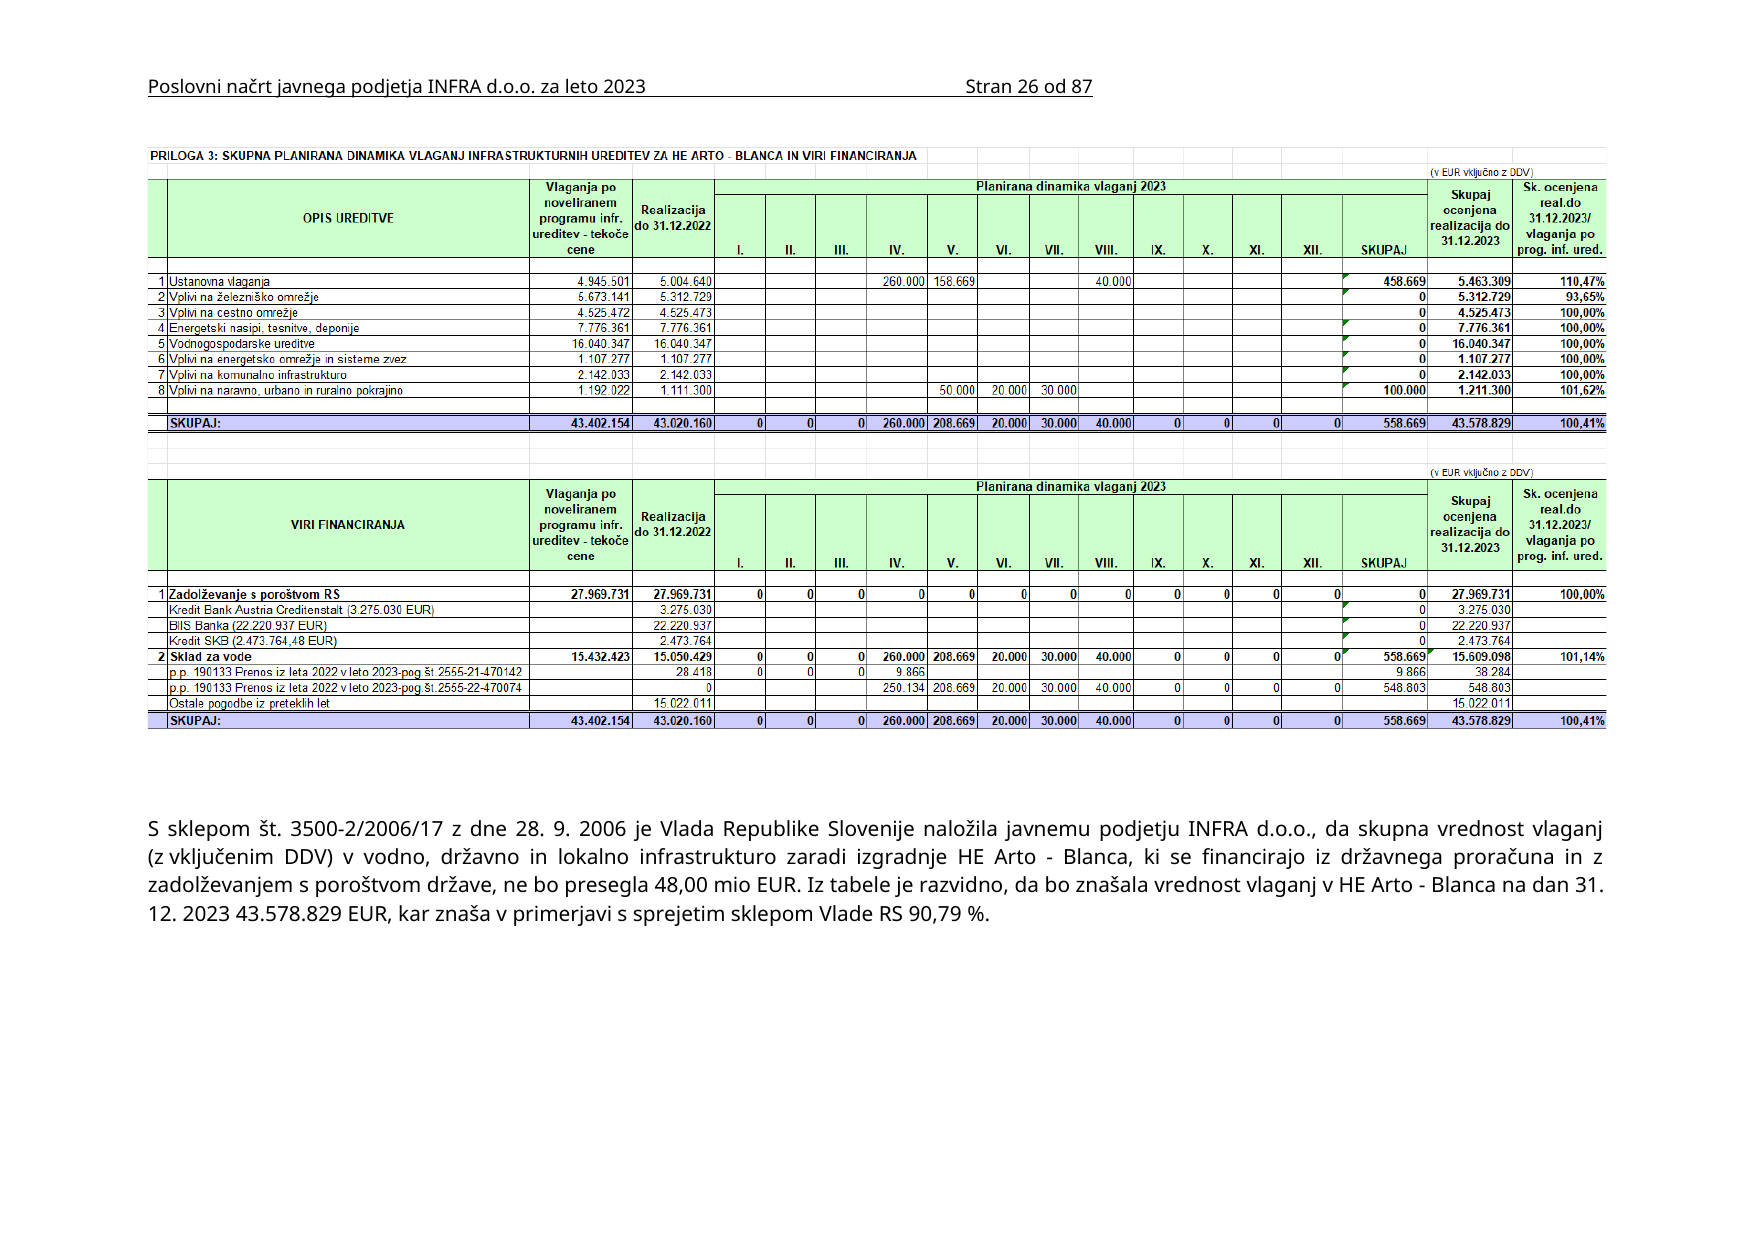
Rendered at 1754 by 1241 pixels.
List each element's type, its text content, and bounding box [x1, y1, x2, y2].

text S sklepom št. 3500-2/2006/17 z dne 28. 9. 2006 je Vlada Republike Slovenije naložila javnemu podjetju INFRA d.o.o., da skupna vrednost vlaganj (z vključenim DDV) v vodno, državno in lokalno infrastrukturo zaradi izgradnje HE Arto - Blanca, ki se financirajo iz državnega proračuna in z zadolževanjem s poroštvom države, ne bo presegla 48,00 mio EUR. Iz tabele je razvidno, da bo znašala vrednost vlaganj v HE Arto - Blanca na dan 31. 12. 2023 43.578.829 EUR, kar znaša v primerjavi s sprejetim sklepom Vlade RS 90,79 %. [148, 814, 1606, 927]
picture [147, 147, 1607, 729]
